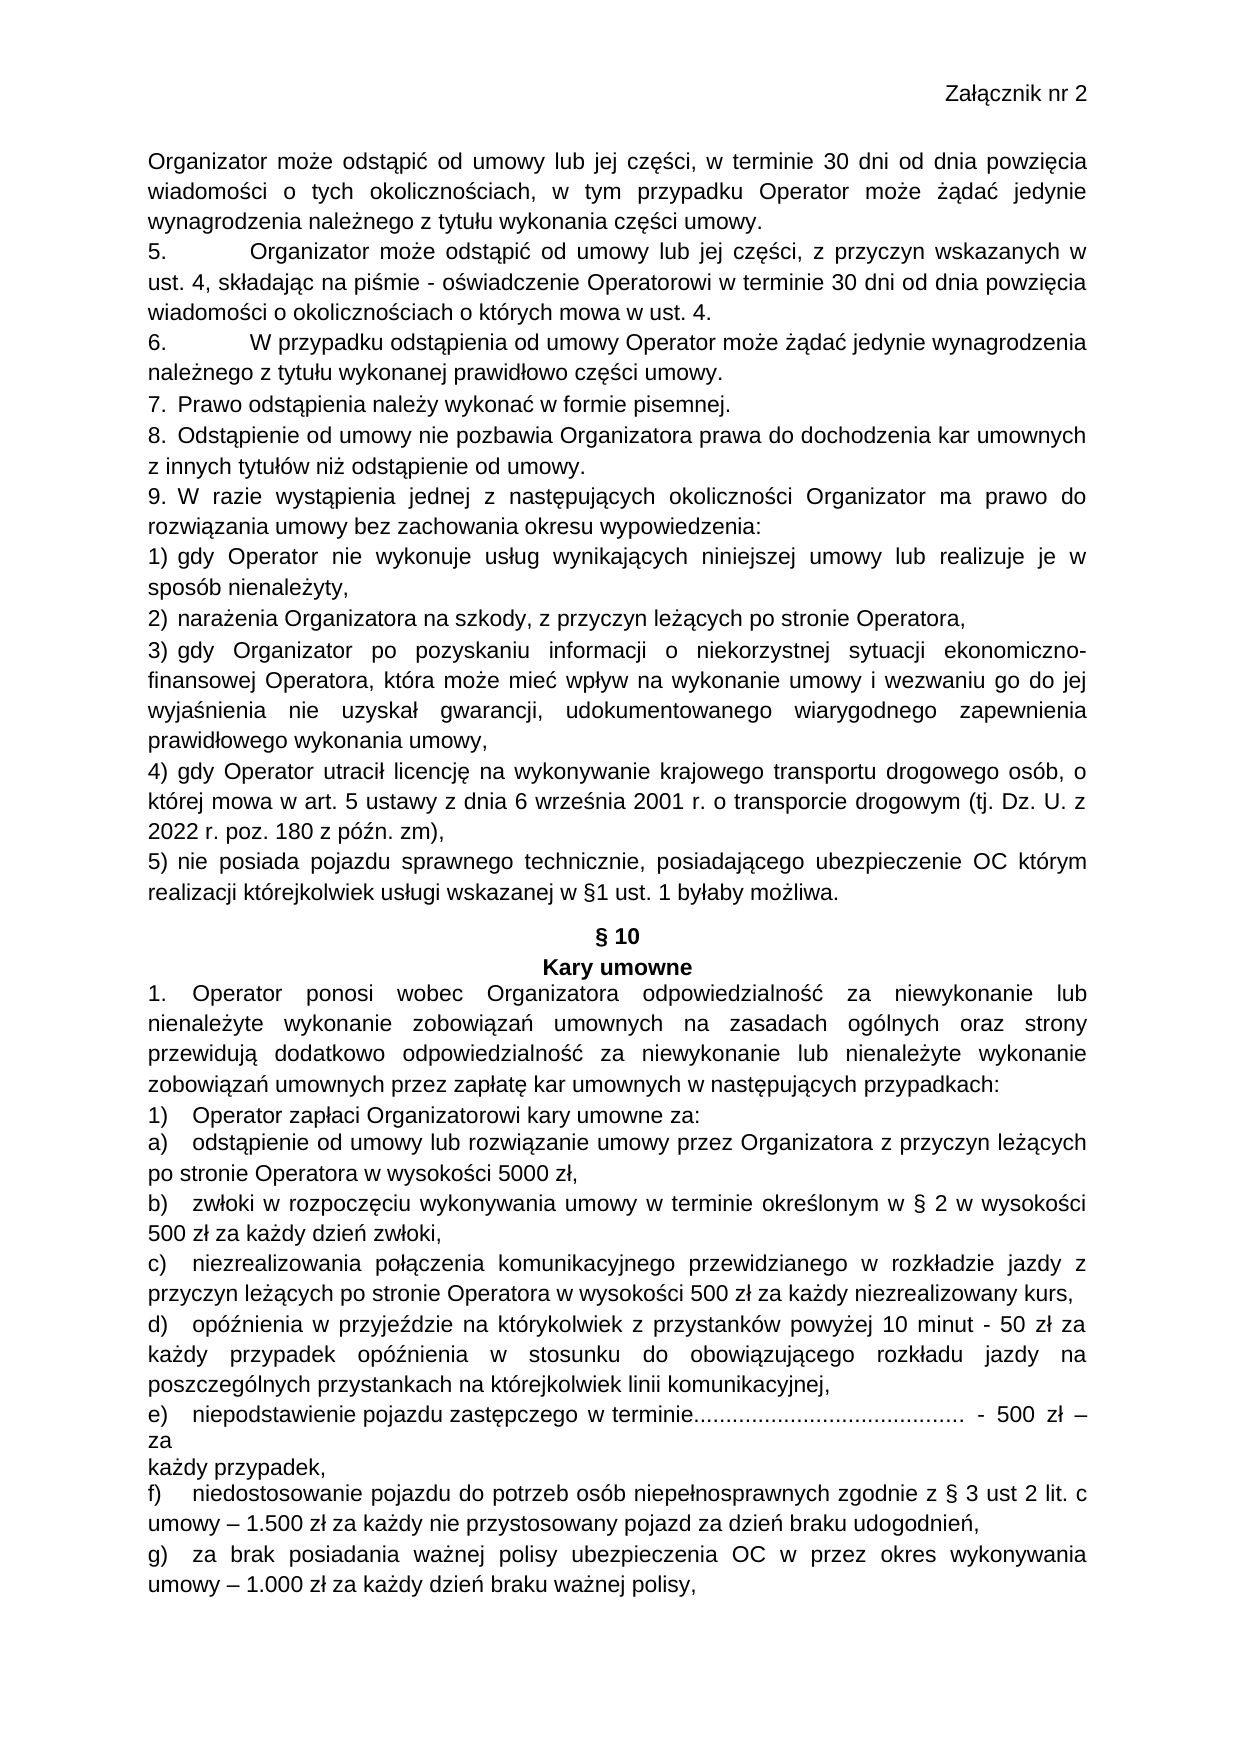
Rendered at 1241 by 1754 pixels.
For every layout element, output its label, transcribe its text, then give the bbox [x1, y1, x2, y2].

list niepodstawienie pojazdu zastępczego w terminie - 500 zł – za [148, 1401, 1087, 1454]
list Prawo odstąpienia należy wykonać w formie pisemnej. [148, 389, 1087, 418]
list odstąpienie od umowy lub rozwiązanie umowy przez Organizatora z przyczyn leżących po stronie Operatora w wysokości 5000 zł, [148, 1129, 1087, 1186]
list niedostosowanie pojazdu do potrzeb osób niepełnosprawnych zgodnie z § 3 ust 2 lit. c umowy – 1.500 zł za każdy nie przystosowany pojazd za dzień braku udogodnień, [148, 1480, 1087, 1537]
list Operator zapłaci Organizatorowi kary umowne za: [148, 1101, 1087, 1129]
list Odstąpienie od umowy nie pozbawia Organizatora prawa do dochodzenia kar umownych z innych tytułów niż odstąpienie od umowy. [148, 422, 1087, 479]
text każdy przypadek, [148, 1454, 1087, 1480]
list W razie wystąpienia jednej z następujących okoliczności Organizator ma prawo do rozwiązania umowy bez zachowania okresu wypowiedzenia: [148, 483, 1087, 539]
list opóźnienia w przyjeździe na którykolwiek z przystanków powyżej 10 minut - 50 zł za każdy przypadek opóźnienia w stosunku do obowiązującego rozkładu jazdy na poszczególnych przystankach na którejkolwiek linii komunikacyjnej, [148, 1311, 1087, 1397]
list Operator ponosi wobec Organizatora odpowiedzialność za niewykonanie lub nienależyte wykonanie zobowiązań umownych na zasadach ogólnych oraz strony przewidują dodatkowo odpowiedzialność za niewykonanie lub nienależyte wykonanie zobowiązań umownych przez zapłatę kar umownych w następujących przypadkach: [148, 980, 1087, 1097]
list gdy Operator nie wykonuje usług wynikających niniejszej umowy lub realizuje je w sposób nienależyty, [148, 543, 1087, 600]
subtitle § 10 [148, 923, 1087, 949]
list gdy Operator utracił licencję na wykonywanie krajowego transportu drogowego osób, o której mowa w art. 5 ustawy z dnia 6 września 2001 r. o transporcie drogowym (tj. Dz. U. z 2022 r. poz. 180 z późn. zm), [148, 758, 1087, 844]
list nie posiada pojazdu sprawnego technicznie, posiadającego ubezpieczenie OC którym realizacji którejkolwiek usługi wskazanej w §1 ust. 1 byłaby możliwa. [148, 848, 1087, 905]
text Kary umowne [148, 953, 1087, 980]
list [148, 148, 1087, 234]
list zwłoki w rozpoczęciu wykonywania umowy w terminie określonym w § 2 w wysokości 500 zł za każdy dzień zwłoki, [148, 1190, 1087, 1246]
list W przypadku odstąpienia od umowy Operator może żądać jedynie wynagrodzenia należnego z tytułu wykonanej prawidłowo części umowy. [148, 329, 1087, 386]
list za brak posiadania ważnej polisy ubezpieczenia OC w przez okres wykonywania umowy – 1.000 zł za każdy dzień braku ważnej polisy, [148, 1541, 1087, 1597]
list niezrealizowania połączenia komunikacyjnego przewidzianego w rozkładzie jazdy z przyczyn leżących po stronie Operatora w wysokości 500 zł za każdy niezrealizowany kurs, [148, 1250, 1087, 1307]
list Organizator może odstąpić od umowy lub jej części, z przyczyn wskazanych w ust. 4, składając na piśmie - oświadczenie Operatorowi w terminie 30 dni od dnia powzięcia wiadomości o okolicznościach o których mowa w ust. 4. [148, 238, 1087, 325]
list gdy Organizator po pozyskaniu informacji o niekorzystnej sytuacji ekonomiczno-finansowej Operatora, która może mieć wpływ na wykonanie umowy i wezwaniu go do jej wyjaśnienia nie uzyskał gwarancji, udokumentowanego wiarygodnego zapewnienia prawidłowego wykonania umowy, [148, 637, 1087, 754]
list narażenia Organizatora na szkody, z przyczyn leżących po stronie Operatora, [148, 604, 1087, 632]
